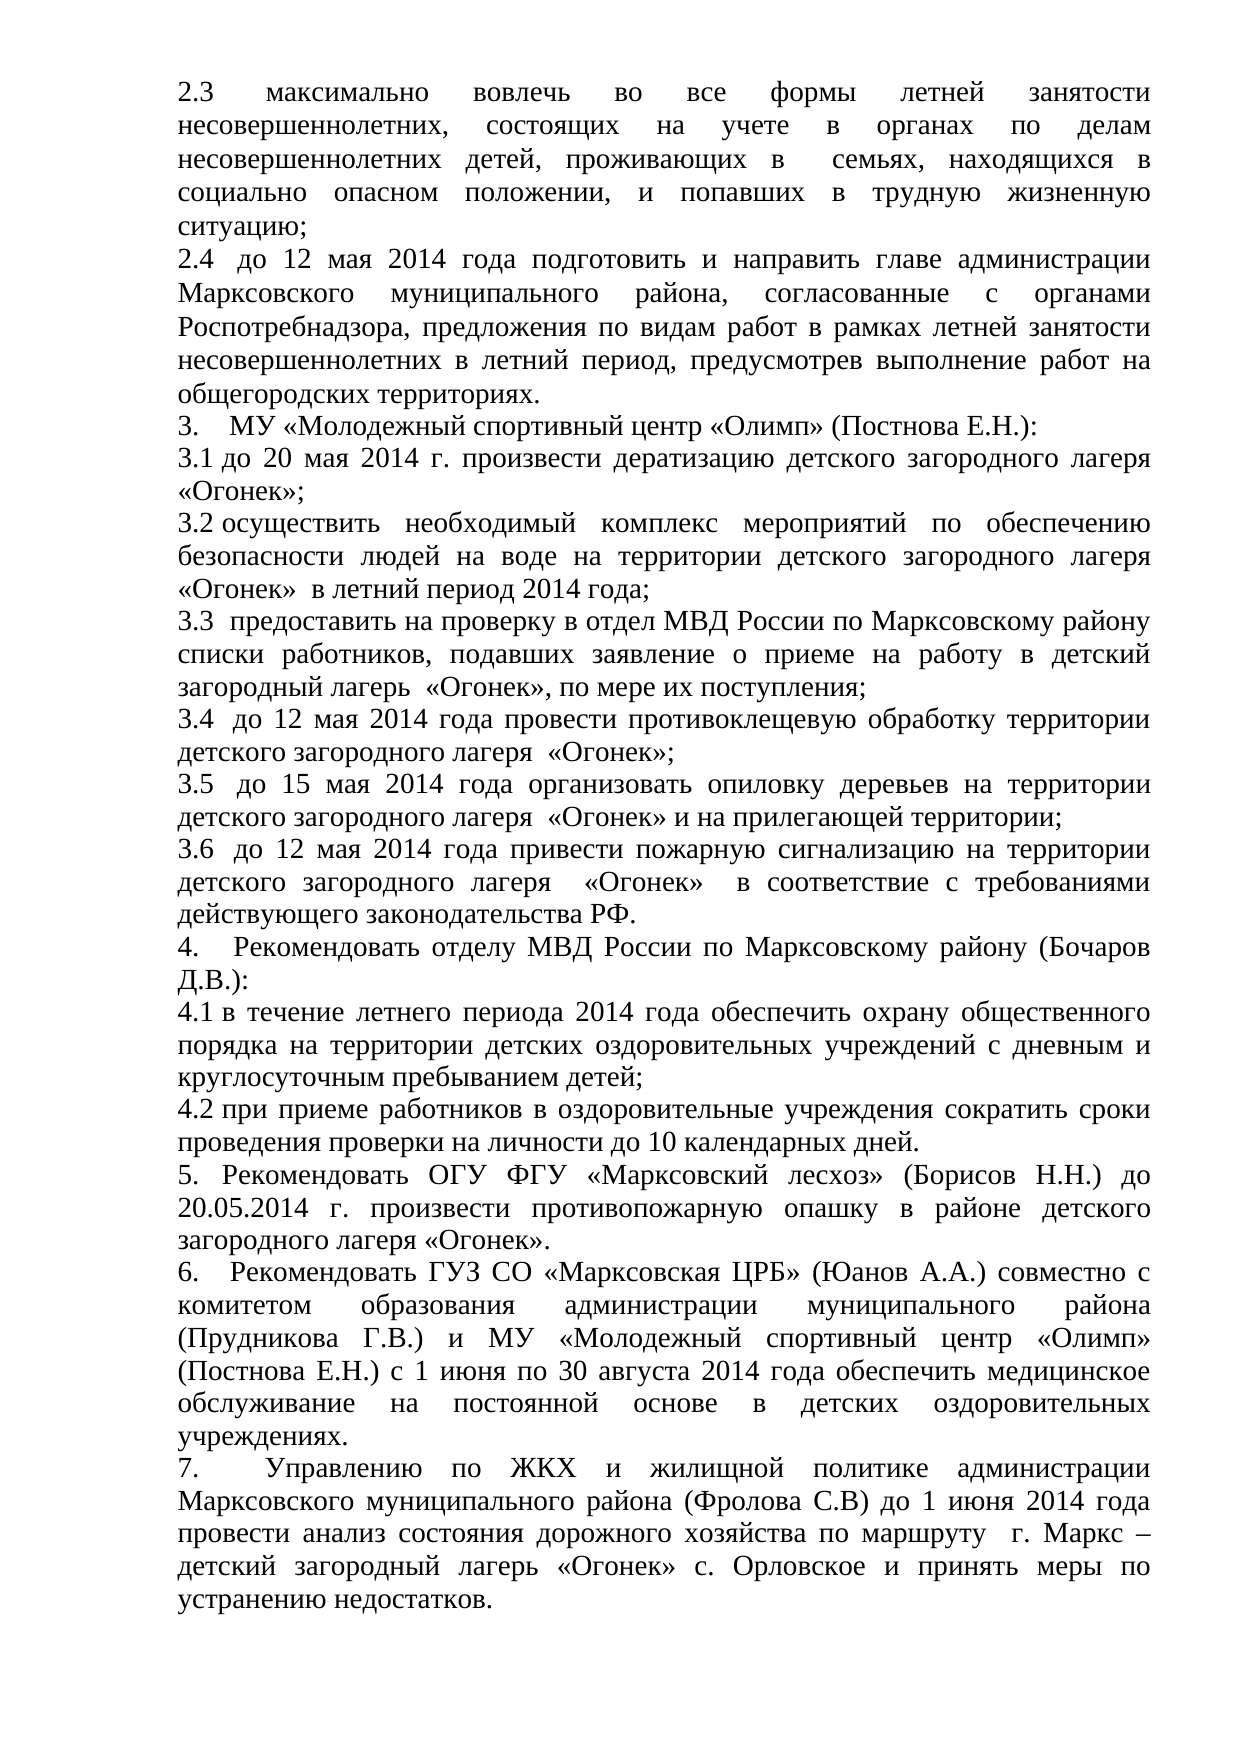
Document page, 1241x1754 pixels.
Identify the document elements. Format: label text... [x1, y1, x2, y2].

list до 15 мая 2014 года организовать опиловку деревьев на территории детского загородного лагеря «Огонек» и на прилегающей территории; [177, 767, 1152, 832]
list Рекомендовать отделу МВД России по Марксовскому району (Бочаров Д.В.): [177, 930, 1152, 995]
list до 12 мая 2014 года провести противоклещевую обработку территории детского загородного лагеря «Огонек»; [177, 702, 1152, 767]
list МУ «Молодежный спортивный центр «Олимп» (Постнова Е.Н.): [177, 409, 1152, 442]
list максимально вовлечь во все формы летней занятости несовершеннолетних, состоящих на учете в органах по делам несовершеннолетних детей, проживающих в семьях, находящихся в социально опасном положении, и попавших в трудную жизненную ситуацию; [177, 74, 1152, 242]
list Рекомендовать ГУЗ СО «Марксовская ЦРБ» (Юанов А.А.) совместно с комитетом образования администрации муниципального района (Прудникова Г.В.) и МУ «Молодежный спортивный центр «Олимп» (Постнова Е.Н.) с 1 июня по 30 августа 2014 года обеспечить медицинское обслуживание на постоянной основе в детских оздоровительных учреждениях. [177, 1256, 1152, 1451]
list при приеме работников в оздоровительные учреждения сократить сроки проведения проверки на личности до 10 календарных дней. [177, 1093, 1152, 1158]
list до 12 мая 2014 года привести пожарную сигнализацию на территории детского загородного лагеря «Огонек» в соответствие с требованиями действующего законодательства РФ. [177, 832, 1152, 930]
list в течение летнего периода 2014 года обеспечить охрану общественного порядка на территории детских оздоровительных учреждений с дневным и круглосуточным пребыванием детей; [177, 995, 1152, 1093]
list Управлению по ЖКХ и жилищной политике администрации Марксовского муниципального района (Фролова С.В) до 1 июня 2014 года провести анализ состояния дорожного хозяйства по маршруту г. Маркс – детский загородный лагерь «Огонек» с. Орловское и принять меры по устранению недостатков. [177, 1451, 1152, 1614]
list Рекомендовать ОГУ ФГУ «Марксовский лесхоз» (Борисов Н.Н.) до 20.05.2014 г. произвести противопожарную опашку в районе детского загородного лагеря «Огонек». [177, 1158, 1152, 1256]
list осуществить необходимый комплекс мероприятий по обеспечению безопасности людей на воде на территории детского загородного лагеря «Огонек» в летний период 2014 года; [177, 507, 1152, 604]
list предоставить на проверку в отдел МВД России по Марксовскому району списки работников, подавших заявление о приеме на работу в детский загородный лагерь «Огонек», по мере их поступления; [177, 604, 1152, 702]
list до 12 мая 2014 года подготовить и направить главе администрации Марксовского муниципального района, согласованные с органами Роспотребнадзора, предложения по видам работ в рамках летней занятости несовершеннолетних в летний период, предусмотрев выполнение работ на общегородских территориях. [177, 242, 1152, 409]
list до 20 мая 2014 г. произвести дератизацию детского загородного лагеря «Огонек»; [177, 442, 1152, 507]
